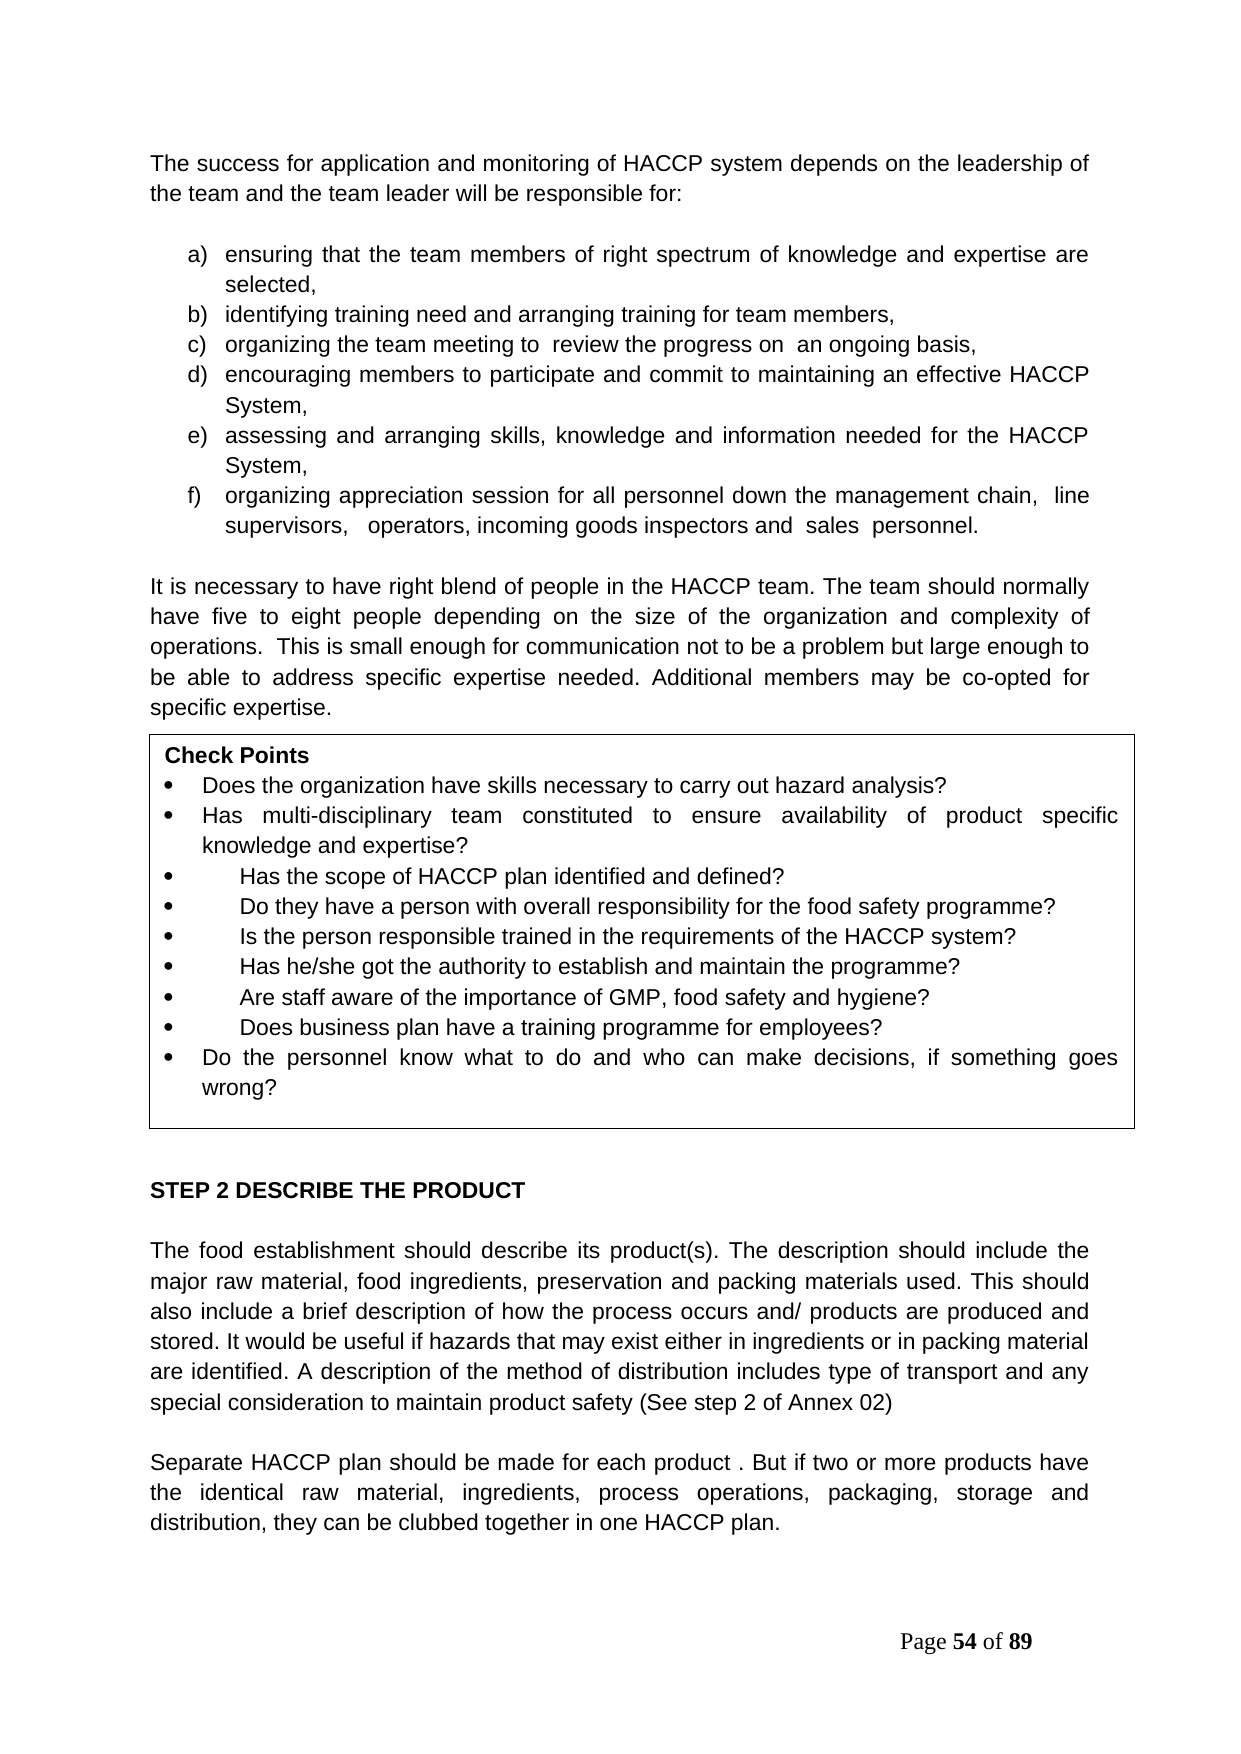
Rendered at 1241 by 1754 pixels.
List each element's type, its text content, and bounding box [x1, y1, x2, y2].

list identifying training need and arranging training for team members, [187, 301, 1090, 327]
text Separate HACCP plan should be made for each product . But if two or more products have the identical raw material, ingredients, process operations, packaging, storage and distribution, they can be clubbed together in one HACCP plan. [150, 1449, 1090, 1536]
list assessing and arranging skills, knowledge and information needed for the HACCP System, [187, 422, 1090, 478]
list ensuring that the team members of right spectrum of knowledge and expertise are selected, [187, 241, 1090, 297]
list encouraging members to participate and commit to maintaining an effective HACCP System, [187, 361, 1090, 418]
text The success for application and monitoring of HACCP system depends on the leadership of the team and the team leader will be responsible for: [150, 150, 1090, 207]
text It is necessary to have right blend of people in the HACCP team. The team should normally have five to eight people depending on the size of the organization and complexity of operations. This is small enough for communication not to be a problem but large enough to be able to address specific expertise needed. Additional members may be co-opted for specific expertise. [150, 573, 1090, 720]
list organizing the team meeting to review the progress on an ongoing basis, [187, 331, 1090, 358]
text STEP 2 DESCRIBE THE PRODUCT [150, 1177, 1090, 1203]
list organizing appreciation session for all personnel down the management chain, line supervisors, operators, incoming goods inspectors and sales personnel. [187, 482, 1090, 539]
text The food establishment should describe its product(s). The description should include the major raw material, food ingredients, preservation and packing materials used. This should also include a brief description of how the process occurs and/ products are produced and stored. It would be useful if hazards that may exist either in ingredients or in packing material are identified. A description of the method of distribution includes type of transport and any special consideration to maintain product safety (See step 2 of Annex 02) [150, 1237, 1090, 1415]
